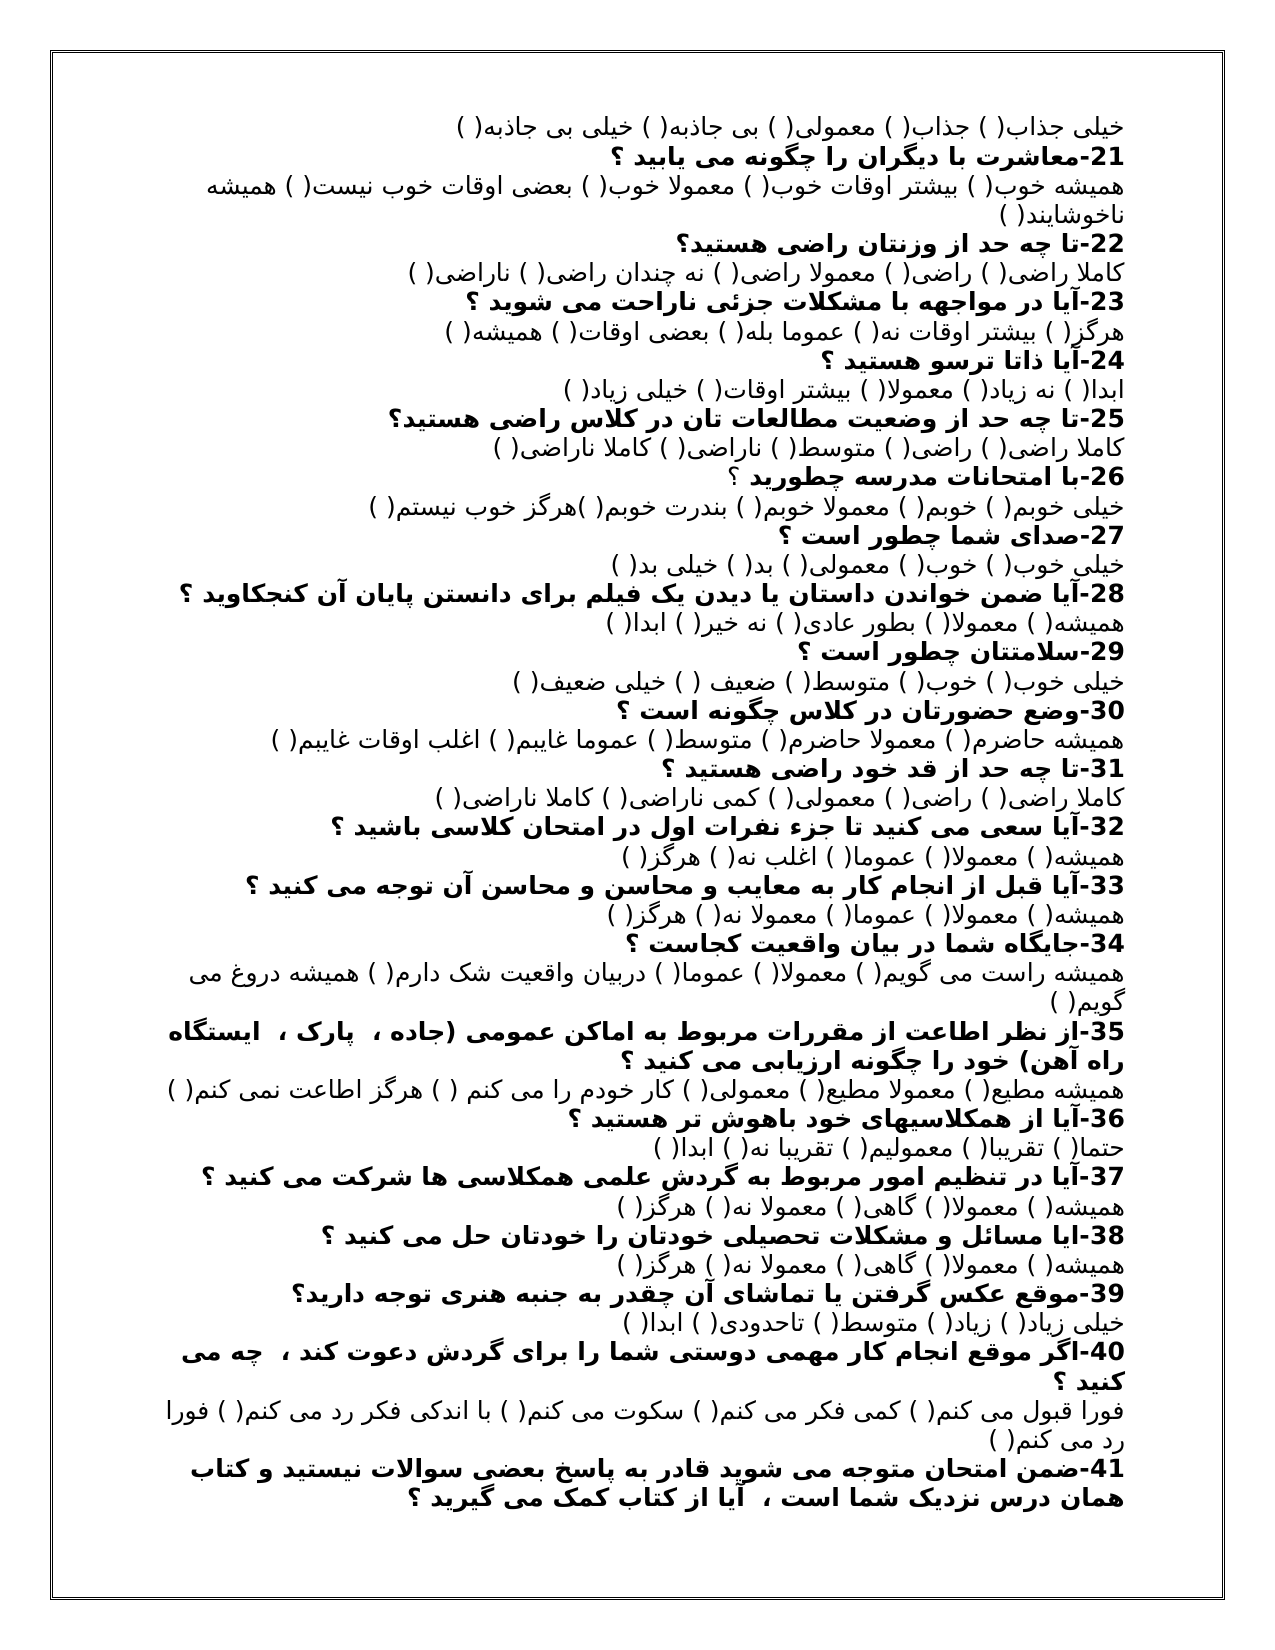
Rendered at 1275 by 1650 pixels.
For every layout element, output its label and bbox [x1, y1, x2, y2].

text [150, 112, 1125, 1512]
